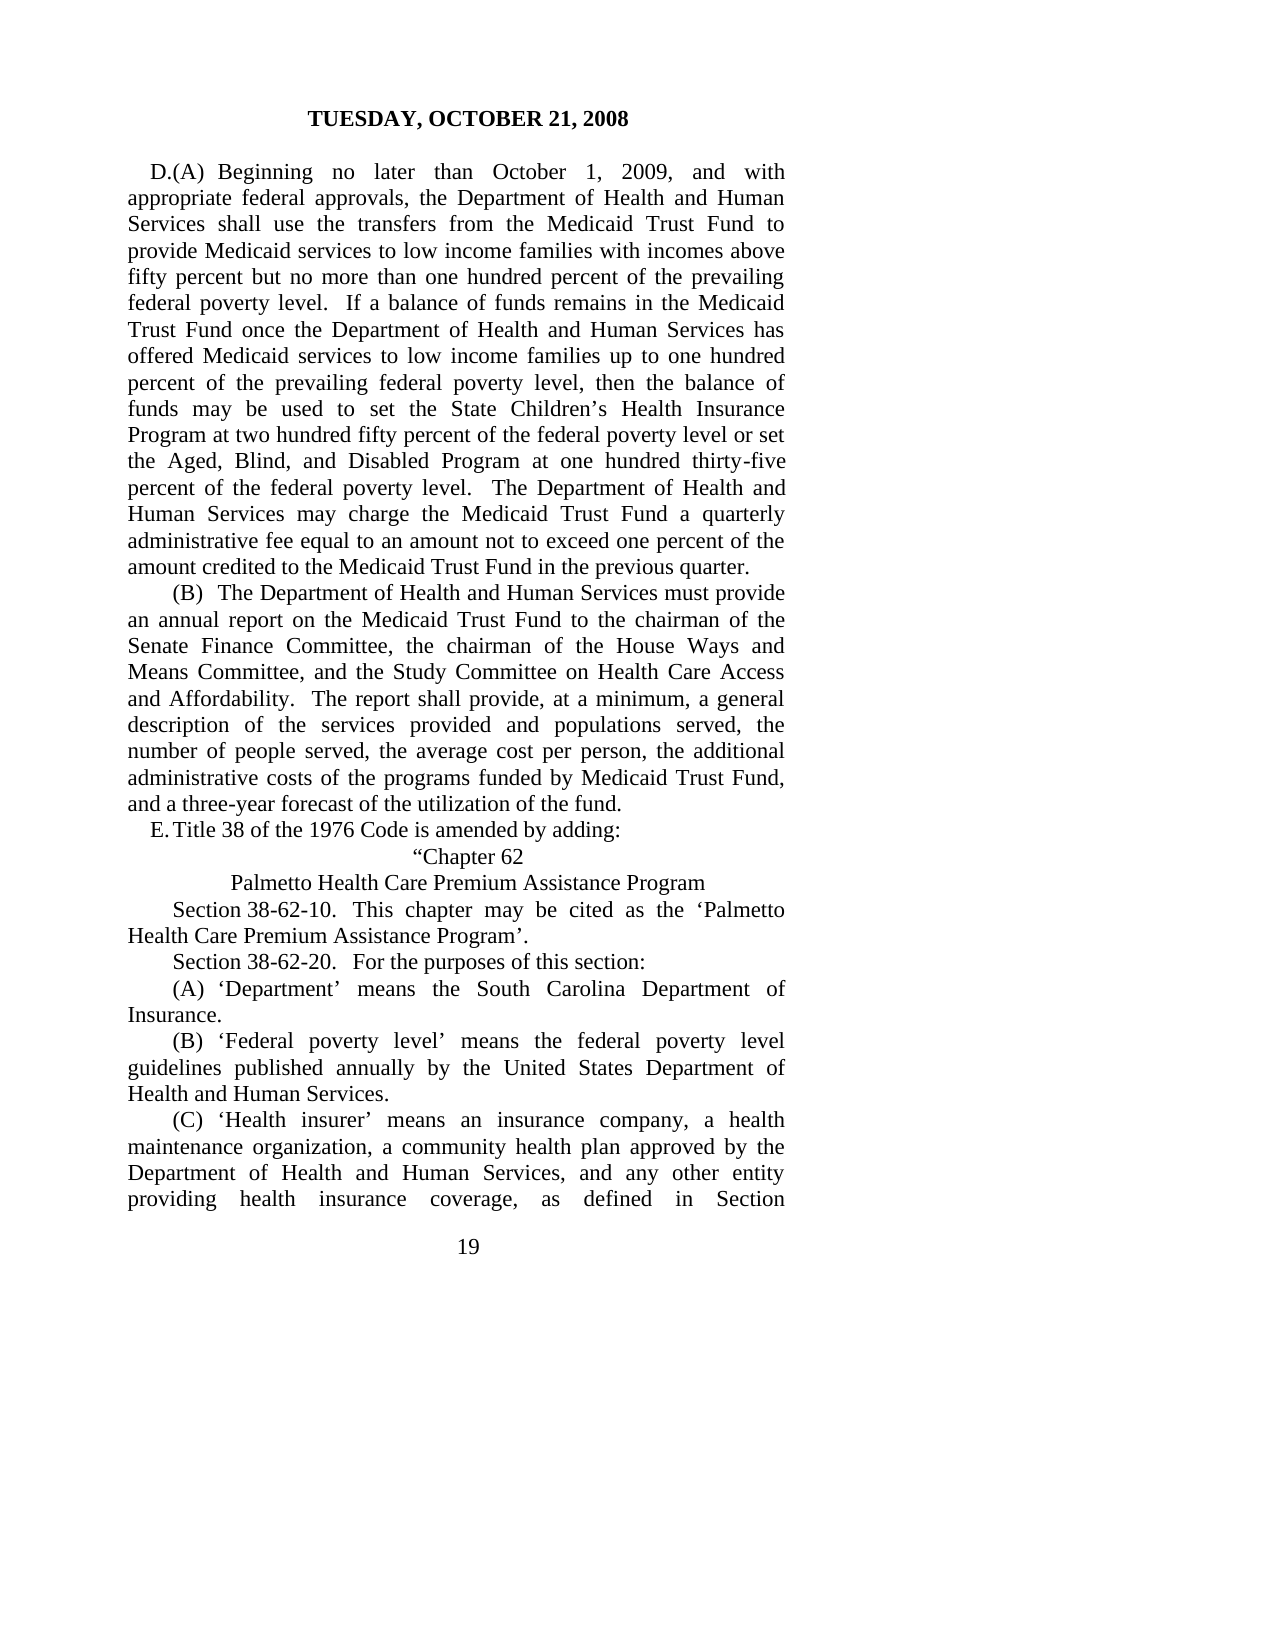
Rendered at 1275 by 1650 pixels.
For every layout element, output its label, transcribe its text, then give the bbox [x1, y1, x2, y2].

text (B) The Department of Health and Human Services must provide an annual report on the Medicaid Trust Fund to the chairman of the Senate Finance Committee, the chairman of the House Ways and Means Committee, and the Study Committee on Health Care Access and Affordability. The report shall provide, at a minimum, a general description of the services provided and populations served, the number of people served, the average cost per person, the additional administrative costs of the programs funded by Medicaid Trust Fund, and a three-year forecast of the utilization of the fund. [127, 579, 786, 817]
text “Chapter 62 [127, 843, 786, 869]
text Section 38-62-20. For the purposes of this section: [127, 948, 786, 975]
text Palmetto Health Care Premium Assistance Program [127, 869, 786, 896]
text Section 38-62-10. This chapter may be cited as the ‘Palmetto Health Care Premium Assistance Program’. [127, 896, 786, 948]
text (A) ‘Department’ means the South Carolina Department of Insurance. [127, 975, 786, 1027]
text (B) ‘Federal poverty level’ means the federal poverty level guidelines published annually by the United States Department of Health and Human Services. [127, 1027, 786, 1106]
text D. (A) Beginning no later than October 1, 2009, and with appropriate federal approvals, the Department of Health and Human Services shall use the transfers from the Medicaid Trust Fund to provide Medicaid services to low income families with incomes above fifty percent but no more than one hundred percent of the prevailing federal poverty level. If a balance of funds remains in the Medicaid Trust Fund once the Department of Health and Human Services has offered Medicaid services to low income families up to one hundred percent of the prevailing federal poverty level, then the balance of funds may be used to set the State Children’s Health Insurance Program at two hundred fifty percent of the federal poverty level or set the Aged, Blind, and Disabled Program at one hundred thirty-five percent of the federal poverty level. The Department of Health and Human Services may charge the Medicaid Trust Fund a quarterly administrative fee equal to an amount not to exceed one percent of the amount credited to the Medicaid Trust Fund in the previous quarter. [127, 158, 786, 579]
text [127, 1106, 786, 1212]
text E. Title 38 of the 1976 Code is amended by adding: [127, 817, 786, 843]
